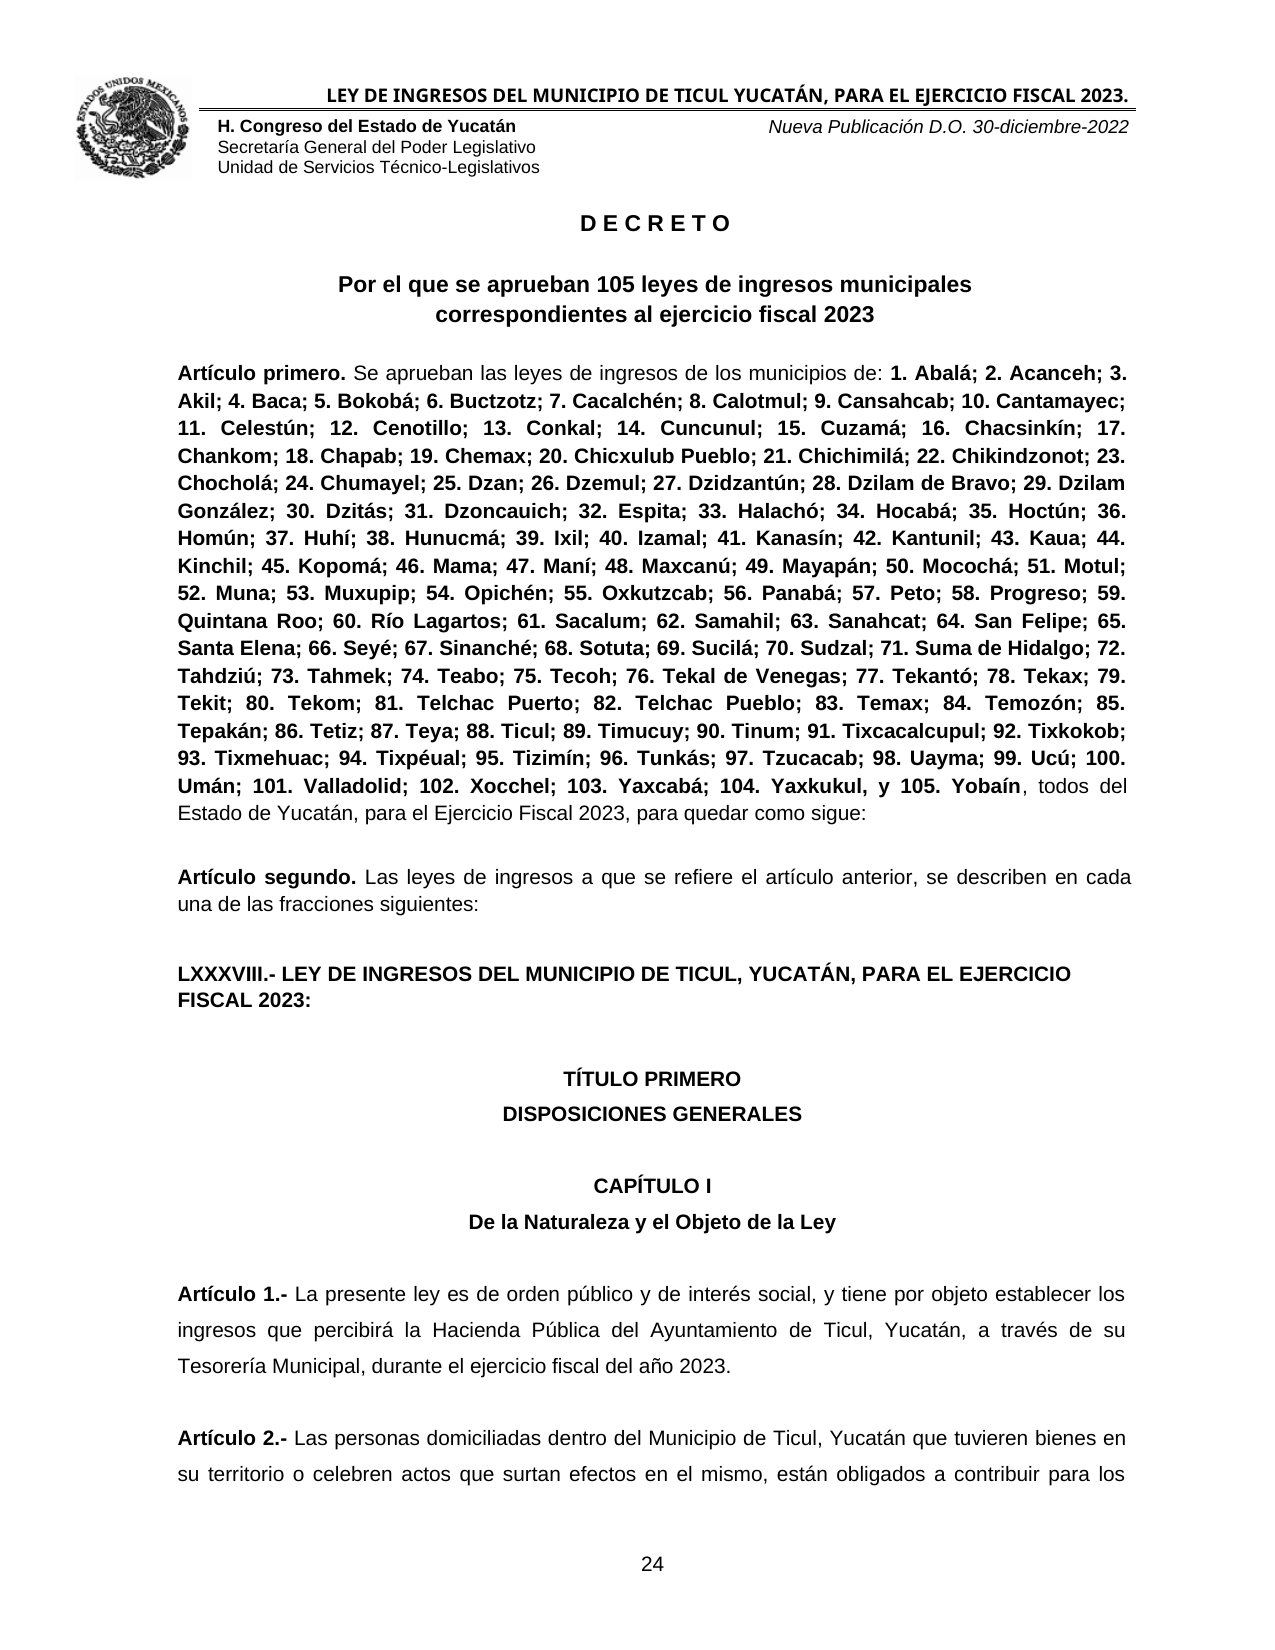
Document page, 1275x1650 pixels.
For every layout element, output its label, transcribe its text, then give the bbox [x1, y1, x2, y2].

text CAPÍTULO I [177, 1174, 1127, 1198]
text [177, 1426, 1127, 1486]
text correspondientes al ejercicio fiscal 2023 [177, 301, 1133, 327]
text LXXXVIII.- LEY DE INGRESOS DEL MUNICIPIO DE TICUL, YUCATÁN, PARA EL EJERCICIO FISCAL 2023: [177, 962, 1127, 1012]
text Artículo 1.- La presente ley es de orden público y de interés social, y tiene por objeto establecer los ingresos que percibirá la Hacienda Pública del Ayuntamiento de Ticul, Yucatán, a través de su Tesorería Municipal, durante el ejercicio fiscal del año 2023. [177, 1282, 1127, 1378]
text Por el que se aprueban 105 leyes de ingresos municipales [177, 271, 1133, 297]
text TÍTULO PRIMERO [177, 1066, 1127, 1090]
text DISPOSICIONES GENERALES [177, 1102, 1127, 1126]
text De la Naturaleza y el Objeto de la Ley [177, 1210, 1127, 1234]
text D E C R E T O [177, 210, 1133, 236]
text Artículo primero. Se aprueban las leyes de ingresos de los municipios de: 1. Abalá; 2. Acanceh; 3. Akil; 4. Baca; 5. Bokobá; 6. Buctzotz; 7. Cacalchén; 8. Calotmul; 9. Cansahcab; 10. Cantamayec; 11. Celestún; 12. Cenotillo; 13. Conkal; 14. Cuncunul; 15. Cuzamá; 16. Chacsinkín; 17. Chankom; 18. Chapab; 19. Chemax; 20. Chicxulub Pueblo; 21. Chichimilá; 22. Chikindzonot; 23. Chocholá; 24. Chumayel; 25. Dzan; 26. Dzemul; 27. Dzidzantún; 28. Dzilam de Bravo; 29. Dzilam González; 30. Dzitás; 31. Dzoncauich; 32. Espita; 33. Halachó; 34. Hocabá; 35. Hoctún; 36. Homún; 37. Huhí; 38. Hunucmá; 39. Ixil; 40. Izamal; 41. Kanasín; 42. Kantunil; 43. Kaua; 44. Kinchil; 45. Kopomá; 46. Mama; 47. Maní; 48. Maxcanú; 49. Mayapán; 50. Mocochá; 51. Motul; 52. Muna; 53. Muxupip; 54. Opichén; 55. Oxkutzcab; 56. Panabá; 57. Peto; 58. Progreso; 59. Quintana Roo; 60. Río Lagartos; 61. Sacalum; 62. Samahil; 63. Sanahcat; 64. San Felipe; 65. Santa Elena; 66. Seyé; 67. Sinanché; 68. Sotuta; 69. Sucilá; 70. Sudzal; 71. Suma de Hidalgo; 72. Tahdziú; 73. Tahmek; 74. Teabo; 75. Tecoh; 76. Tekal de Venegas; 77. Tekantó; 78. Tekax; 79. Tekit; 80. Tekom; 81. Telchac Puerto; 82. Telchac Pueblo; 83. Temax; 84. Temozón; 85. Tepakán; 86. Tetiz; 87. Teya; 88. Ticul; 89. Timucuy; 90. Tinum; 91. Tixcacalcupul; 92. Tixkokob; 93. Tixmehuac; 94. Tixpéual; 95. Tizimín; 96. Tunkás; 97. Tzucacab; 98. Uayma; 99. Ucú; 100. Umán; 101. Valladolid; 102. Xocchel; 103. Yaxcabá; 104. Yaxkukul, y 105. Yobaín, todos del Estado de Yucatán, para el Ejercicio Fiscal 2023, para quedar como sigue: [177, 361, 1127, 825]
text Artículo segundo. Las leyes de ingresos a que se refiere el artículo anterior, se describen en cada una de las fracciones siguientes: [177, 864, 1132, 916]
